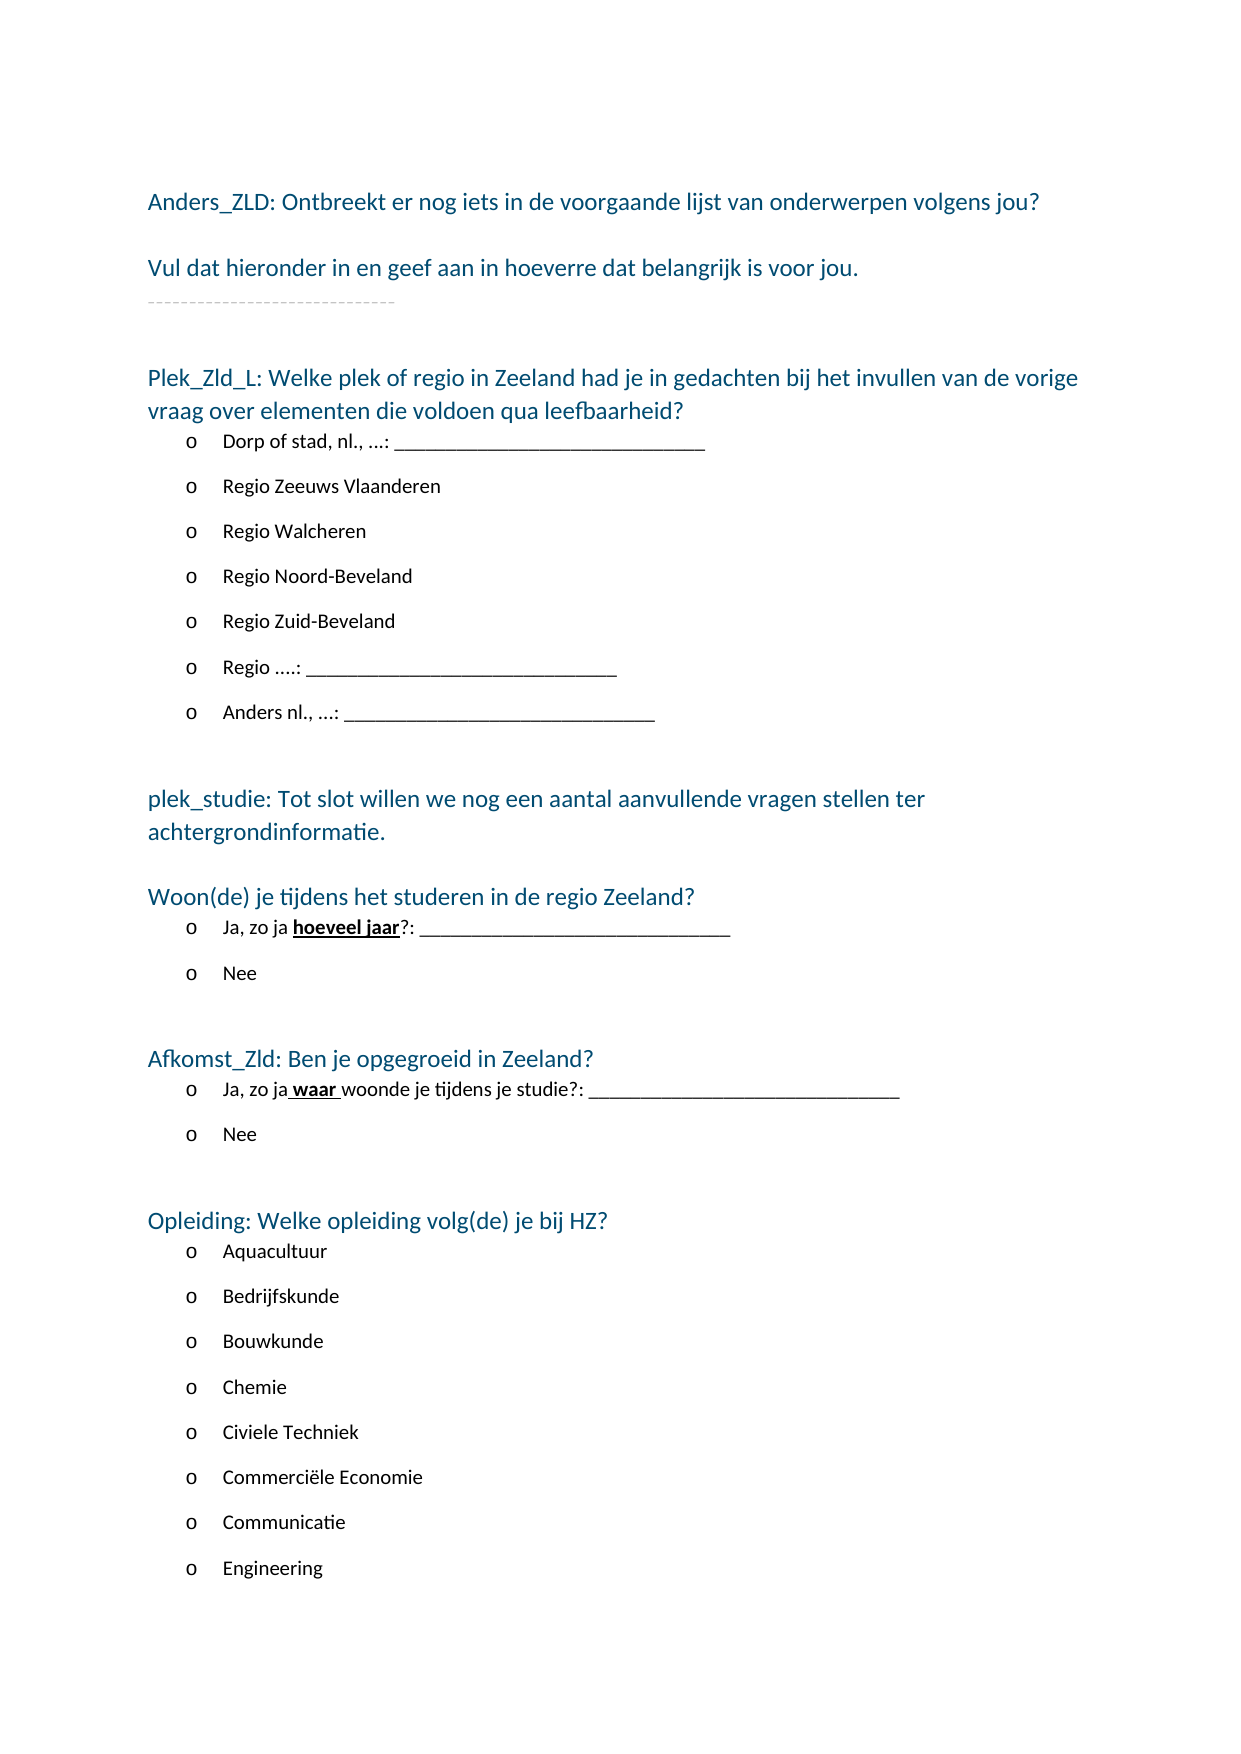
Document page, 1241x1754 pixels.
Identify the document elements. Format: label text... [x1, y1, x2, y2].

list Ja, zo ja hoeveel jaar?: ______________________________ [185, 914, 1093, 941]
text Afkomst_Zld: Ben je opgegroeid in Zeeland? [148, 1043, 1093, 1074]
list Ja, zo ja waar woonde je tijdens je studie?: ______________________________ [185, 1076, 1093, 1103]
list ​Regio Zeeuws Vlaanderen [185, 473, 1093, 499]
list Regio ....: ______________________________ [185, 654, 1093, 680]
list Bouwkunde [185, 1329, 1093, 1355]
list Commerciële Economie [185, 1464, 1093, 1491]
text ______________________________ [148, 285, 1093, 305]
list Bedrijfskunde [185, 1283, 1093, 1310]
list Regio Walcheren [185, 518, 1093, 545]
text Plek_Zld_L: Welke plek of regio in Zeeland had je in gedachten bij het invullen van de vorige vraag over elementen die voldoen qua leefbaarheid? [148, 362, 1093, 425]
list Aquacultuur [185, 1238, 1093, 1265]
list Engineering [185, 1555, 1093, 1581]
list Nee [185, 1122, 1093, 1148]
text Anders_ZLD: Ontbreekt er nog iets in de voorgaande lijst van onderwerpen volgens jou? Vul dat hieronder in en geef aan in hoeverre dat belangrijk is voor jou. [148, 186, 1093, 282]
text plek_studie: Tot slot willen we nog een aantal aanvullende vragen stellen ter achtergrondinformatie. Woon(de) je tijdens het studeren in de regio Zeeland? [148, 783, 1093, 912]
list Dorp of stad, nl., ...: ______________________________ [185, 428, 1093, 454]
list Regio Noord-Beveland [185, 563, 1093, 590]
list Anders nl., ...: ______________________________ [185, 699, 1093, 726]
text Opleiding: Welke opleiding volg(de) je bij HZ? [148, 1205, 1093, 1236]
list Chemie [185, 1374, 1093, 1400]
list Civiele Techniek [185, 1419, 1093, 1446]
list Regio Zuid-Beveland [185, 609, 1093, 635]
list Nee [185, 960, 1093, 986]
list Communicatie [185, 1509, 1093, 1536]
